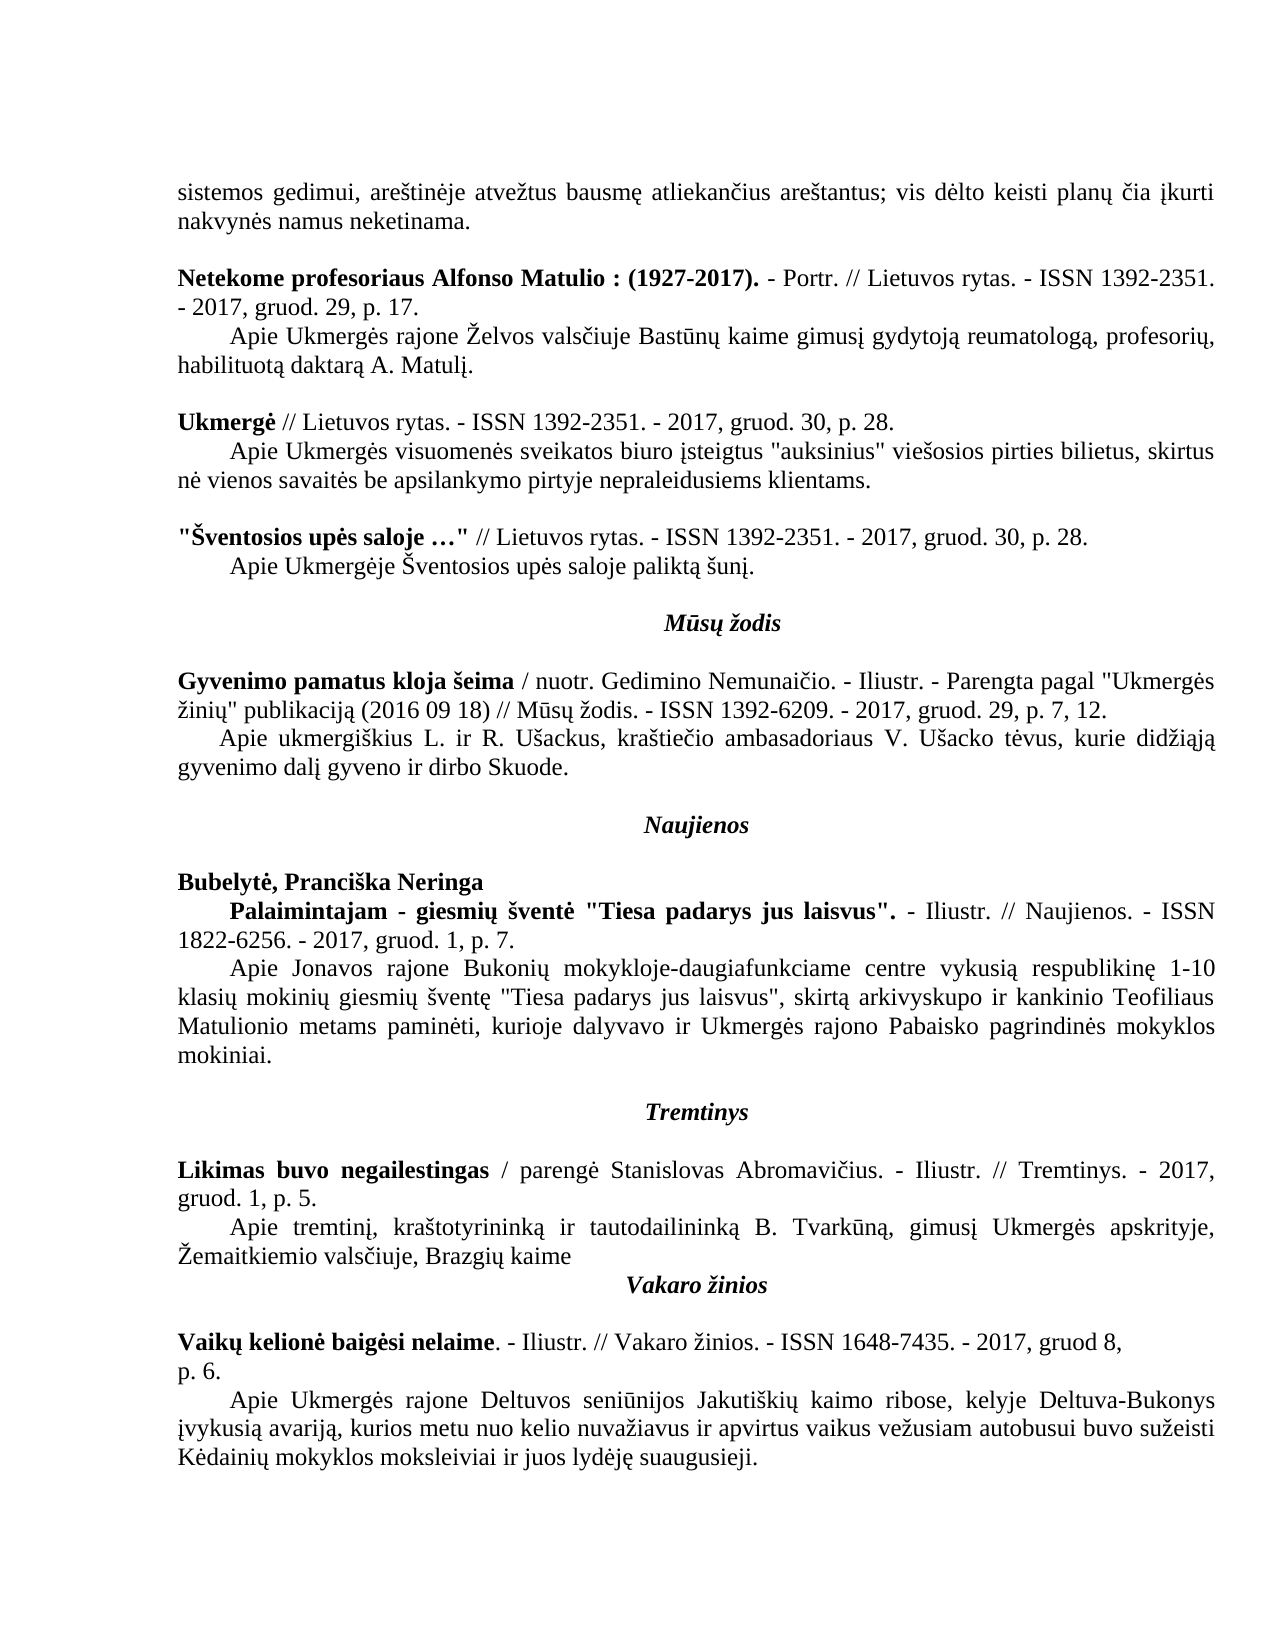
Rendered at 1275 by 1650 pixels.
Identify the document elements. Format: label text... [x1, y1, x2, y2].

text Bubelytė, Pranciška Neringa [177, 867, 1216, 896]
text Apie ukmergiškius L. ir R. Ušackus, kraštiečio ambasadoriaus V. Ušacko tėvus, kurie didžiąją gyvenimo dalį gyveno ir dirbo Skuode. [177, 723, 1216, 781]
text Ukmergė // Lietuvos rytas. - ISSN 1392-2351. - 2017, gruod. 30, p. 28. [177, 407, 1216, 436]
text Netekome profesoriaus Alfonso Matulio : (1927-2017). - Portr. // Lietuvos rytas. - ISSN 1392-2351. - 2017, gruod. 29, p. 17. [177, 263, 1216, 321]
text Palaimintajam - giesmių šventė "Tiesa padarys jus laisvus". - Iliustr. // Naujienos. - ISSN 1822-6256. - 2017, gruod. 1, p. 7. [177, 896, 1216, 953]
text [177, 177, 1216, 235]
text Vaikų kelionė baigėsi nelaime. - Iliustr. // Vakaro žinios. - ISSN 1648-7435. - 2017, gruod 8, [177, 1327, 1216, 1356]
text Tremtinys [177, 1097, 1216, 1126]
text Vakaro žinios [177, 1270, 1216, 1298]
text Apie Ukmergės rajone Deltuvos seniūnijos Jakutiškių kaimo ribose, kelyje Deltuva-Bukonys įvykusią avariją, kurios metu nuo kelio nuvažiavus ir apvirtus vaikus vežusiam autobusui buvo sužeisti Kėdainių mokyklos moksleiviai ir juos lydėję suaugusieji. [177, 1385, 1216, 1471]
text Naujienos [177, 810, 1216, 838]
text Gyvenimo pamatus kloja šeima / nuotr. Gedimino Nemunaičio. - Iliustr. - Parengta pagal "Ukmergės žinių" publikaciją (2016 09 18) // Mūsų žodis. - ISSN 1392-6209. - 2017, gruod. 29, p. 7, 12. [177, 666, 1216, 723]
text Apie tremtinį, kraštotyrininką ir tautodailininką B. Tvarkūną, gimusį Ukmergės apskrityje, Žemaitkiemio valsčiuje, Brazgių kaime [177, 1212, 1216, 1270]
text Apie Jonavos rajone Bukonių mokykloje-daugiafunkciame centre vykusią respublikinę 1-10 klasių mokinių giesmių šventę "Tiesa padarys jus laisvus", skirtą arkivyskupo ir kankinio Teofiliaus Matulionio metams paminėti, kurioje dalyvavo ir Ukmergės rajono Pabaisko pagrindinės mokyklos mokiniai. [177, 953, 1216, 1068]
text Mūsų žodis [177, 608, 1216, 637]
text Apie Ukmergėje Šventosios upės saloje paliktą šunį. [177, 551, 1216, 580]
text "Šventosios upės saloje …" // Lietuvos rytas. - ISSN 1392-2351. - 2017, gruod. 30, p. 28. [177, 522, 1216, 551]
text Apie Ukmergės rajone Želvos valsčiuje Bastūnų kaime gimusį gydytoją reumatologą, profesorių, habilituotą daktarą A. Matulį. [177, 321, 1216, 378]
text Likimas buvo negailestingas / parengė Stanislovas Abromavičius. - Iliustr. // Tremtinys. - 2017, gruod. 1, p. 5. [177, 1155, 1216, 1212]
text p. 6. [177, 1356, 1216, 1385]
text Apie Ukmergės visuomenės sveikatos biuro įsteigtus "auksinius" viešosios pirties bilietus, skirtus nė vienos savaitės be apsilankymo pirtyje nepraleidusiems klientams. [177, 436, 1216, 493]
